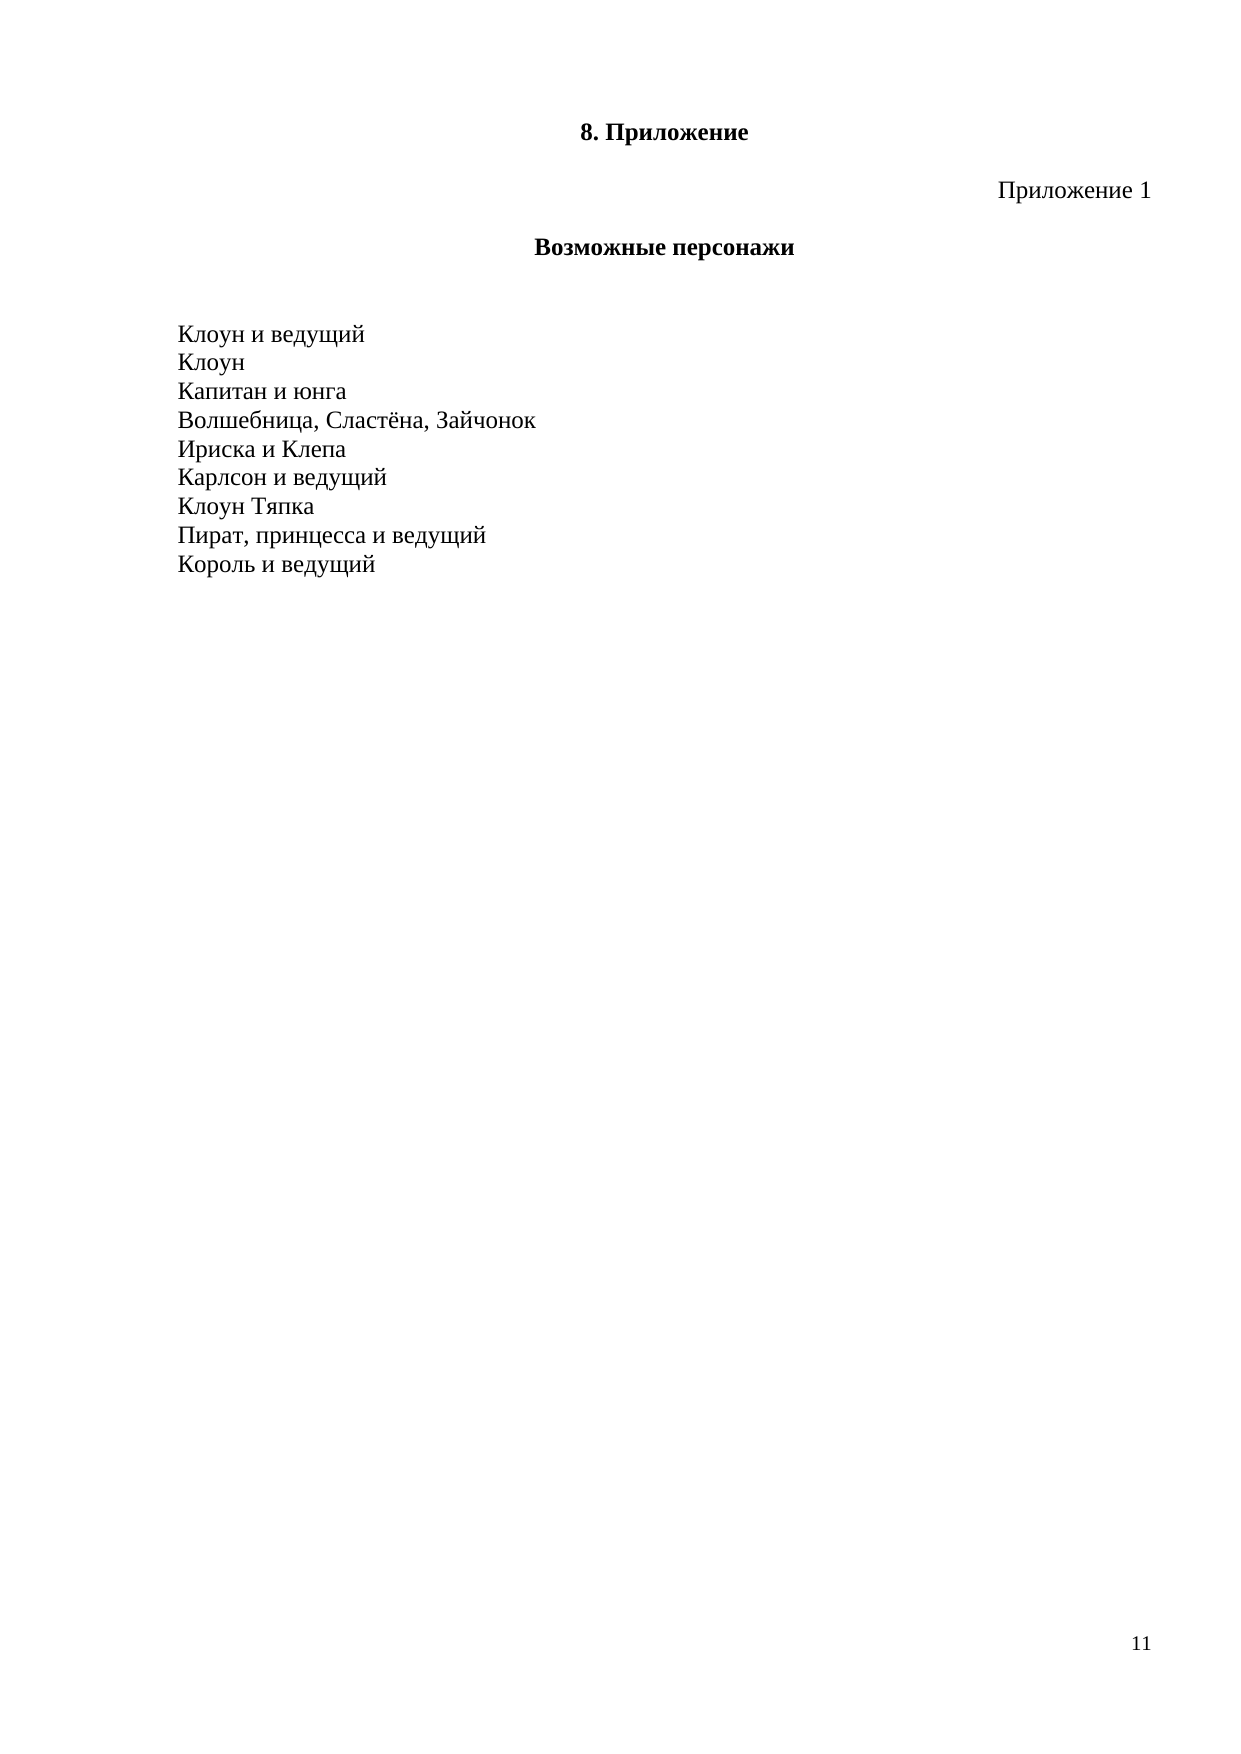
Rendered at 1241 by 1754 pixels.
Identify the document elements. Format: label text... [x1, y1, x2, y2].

text Клоун и ведущий [118, 319, 1152, 347]
text Ириска и Клепа [118, 434, 1152, 462]
text Карлсон и ведущий [118, 462, 1152, 491]
text Приложение 1 [118, 175, 1152, 204]
text Пират, принцесса и ведущий [118, 520, 1152, 549]
text Король и ведущий [118, 549, 1152, 577]
text Клоун [118, 347, 1152, 376]
text Волшебница, Сластёна, Зайчонок [118, 405, 1152, 434]
text Капитан и юнга [118, 376, 1152, 405]
text Клоун Тяпка [118, 491, 1152, 520]
text Возможные персонажи [118, 232, 1152, 261]
text 8. Приложение [118, 117, 1152, 146]
